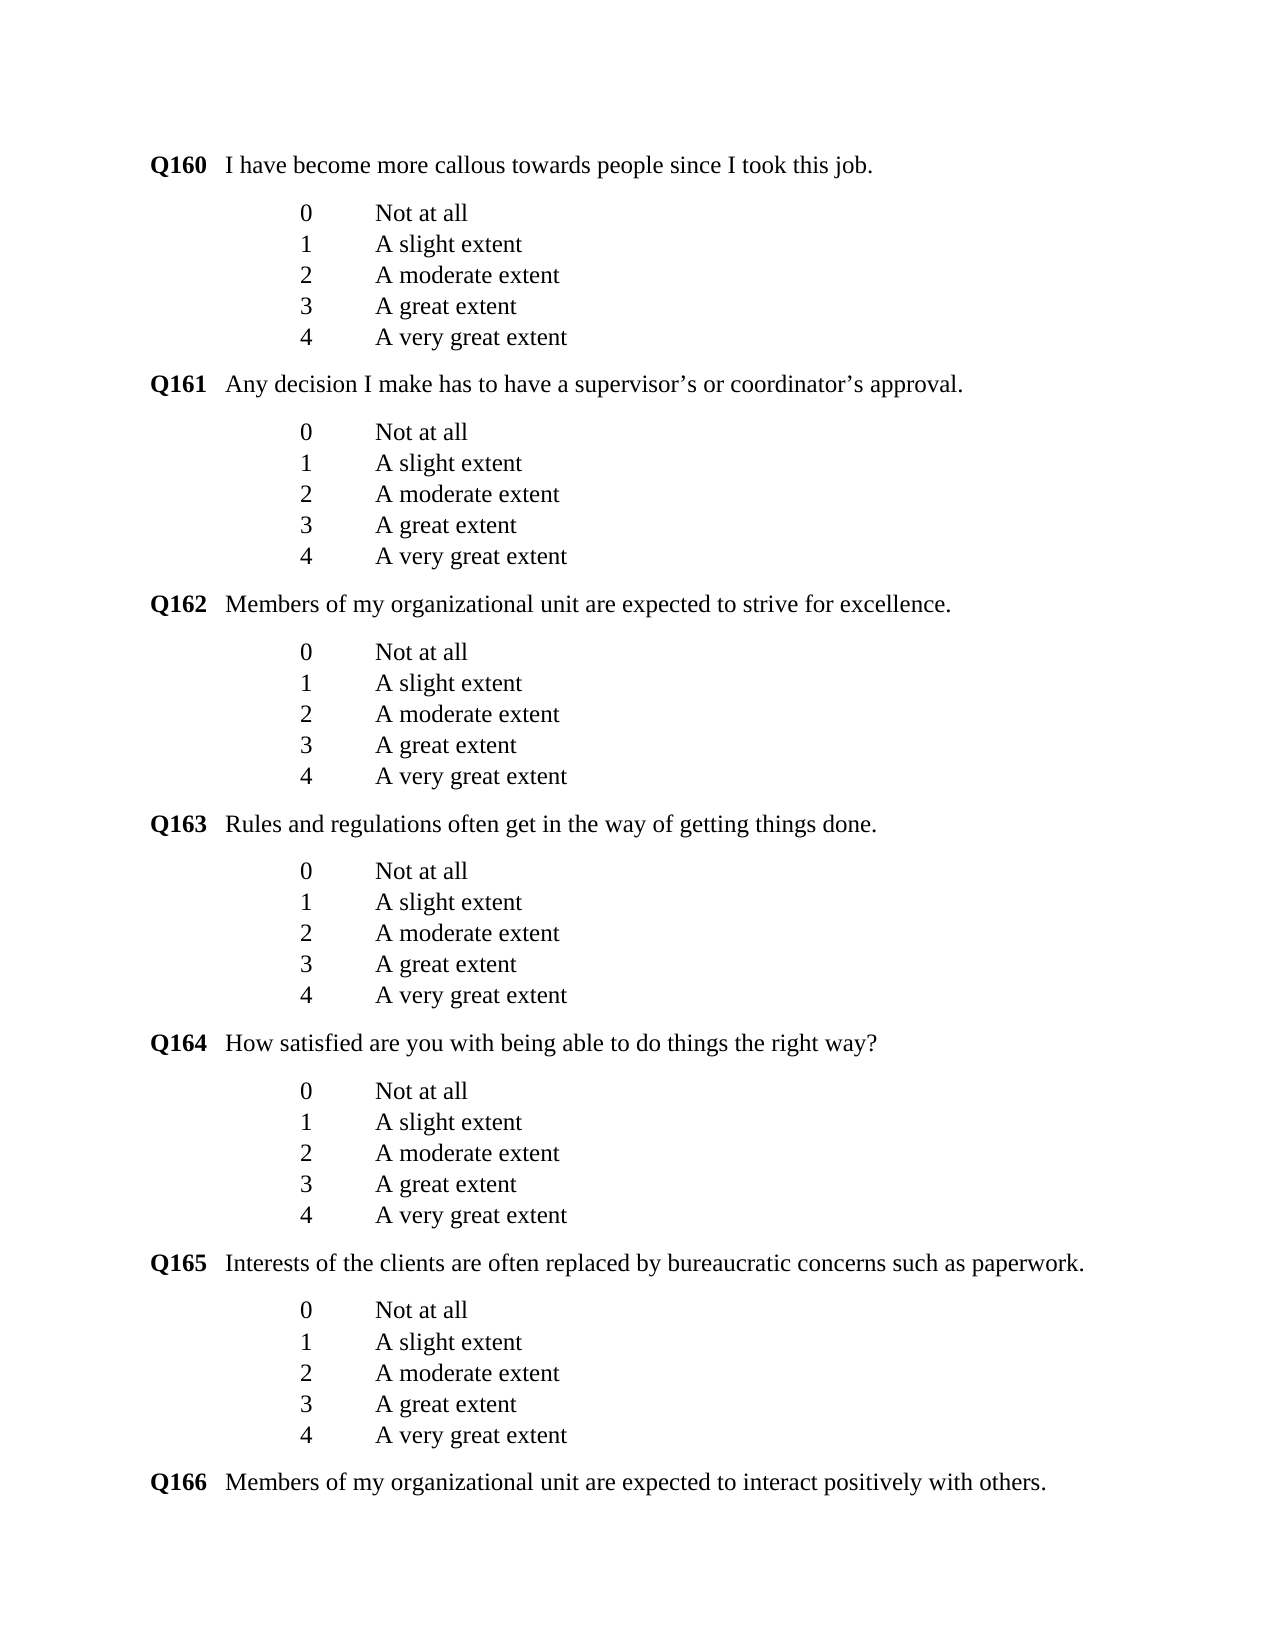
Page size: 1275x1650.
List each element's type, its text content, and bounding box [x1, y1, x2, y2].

list A moderate extent [300, 1358, 1125, 1386]
list A great extent [300, 291, 1125, 319]
list A moderate extent [300, 260, 1125, 288]
list Not at all [300, 1296, 1125, 1324]
list A moderate extent [300, 1138, 1125, 1167]
list A very great extent [300, 981, 1125, 1009]
text Q163 Rules and regulations often get in the way of getting things done. [150, 809, 1125, 837]
list A slight extent [300, 1327, 1125, 1355]
list A great extent [300, 949, 1125, 978]
list Not at all [300, 198, 1125, 226]
text Q162 Members of my organizational unit are expected to strive for excellence. [150, 589, 1125, 618]
list A very great extent [300, 322, 1125, 351]
list A moderate extent [300, 479, 1125, 508]
list Not at all [300, 417, 1125, 446]
list A moderate extent [300, 918, 1125, 947]
list A slight extent [300, 887, 1125, 916]
list A great extent [300, 1389, 1125, 1417]
list A great extent [300, 1169, 1125, 1198]
text Q161 Any decision I make has to have a supervisor’s or coordinator’s approval. [150, 369, 1125, 398]
list A moderate extent [300, 699, 1125, 728]
list A slight extent [300, 448, 1125, 477]
text Q164 How satisfied are you with being able to do things the right way? [150, 1028, 1125, 1057]
list A great extent [300, 510, 1125, 539]
list A very great extent [300, 1200, 1125, 1229]
text Q166 Members of my organizational unit are expected to interact positively with others. [150, 1467, 1125, 1496]
list A very great extent [300, 761, 1125, 790]
list Not at all [300, 637, 1125, 666]
list A very great extent [300, 541, 1125, 570]
list A slight extent [300, 1107, 1125, 1136]
list A slight extent [300, 229, 1125, 257]
list Not at all [300, 1076, 1125, 1105]
text Q160 I have become more callous towards people since I took this job. [150, 150, 1125, 179]
list A slight extent [300, 668, 1125, 697]
list A great extent [300, 730, 1125, 759]
list Not at all [300, 856, 1125, 885]
text Q165 Interests of the clients are often replaced by bureaucratic concerns such as paperwork. [150, 1248, 1125, 1277]
list A very great extent [300, 1420, 1125, 1448]
